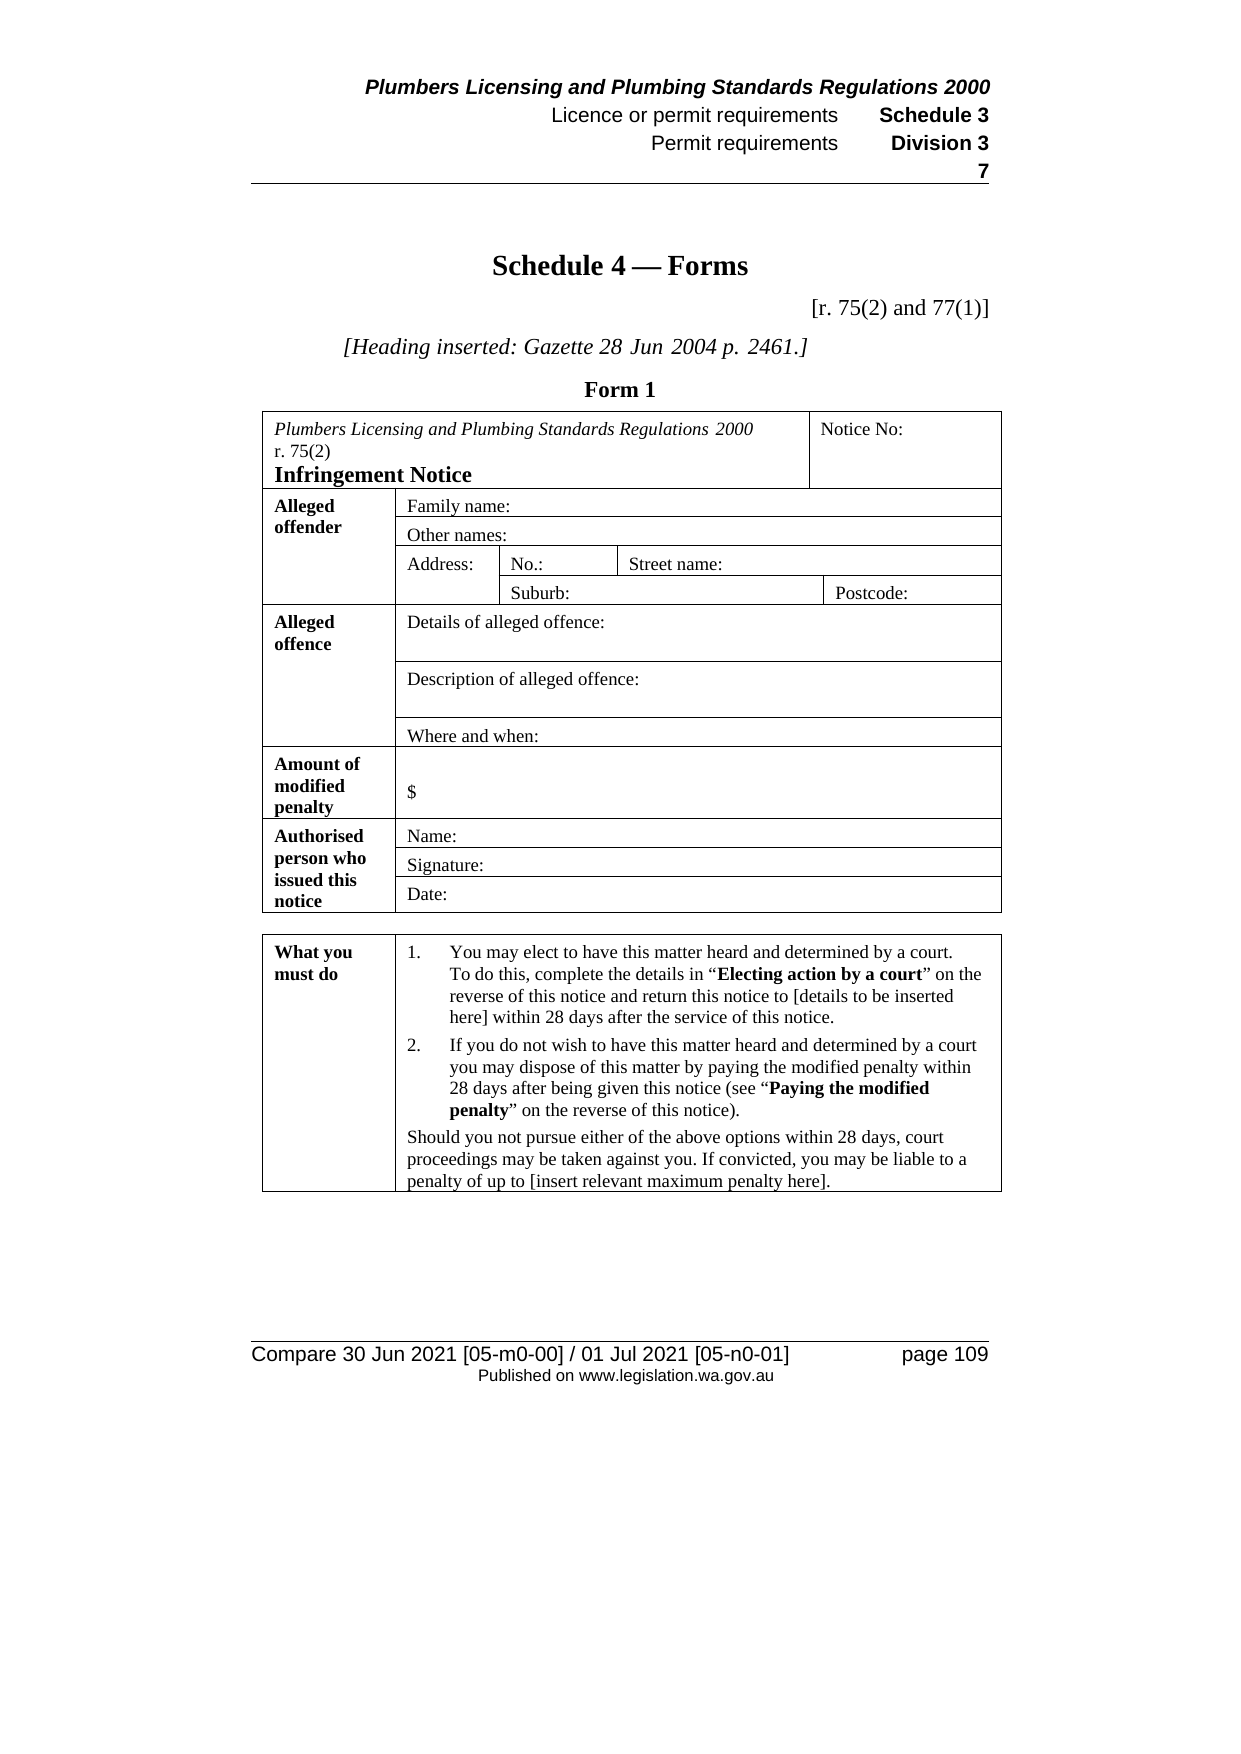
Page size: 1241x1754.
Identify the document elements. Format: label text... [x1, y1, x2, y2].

table_header 1. You may elect to have this matter heard and determined by a court. To do this, complete the details in “Electing action by a court” on the reverse of this notice and return this notice to [details to be inserted here] within 28 days after the service of this notice. 2. If you do not wish to have this matter heard and determined by a court you may dispose of this matter by paying the modified penalty within 28 days after being given this notice (see “Paying the modified penalty” on the reverse of this notice). Should you not pursue either of the above options within 28 days, court proceedings may be taken against you. If convicted, you may be liable to a penalty of up to [insert relevant maximum penalty here]. [396, 935, 1001, 1191]
subtitle [Heading inserted: Gazette 28 Jun 2004 p. 2461.] [251, 333, 989, 359]
table_cell No.: [500, 546, 617, 574]
table_cell Alleged offender [263, 489, 395, 604]
text [r. 75(2) and 77(1)] [251, 294, 989, 320]
table_header What you must do [263, 935, 395, 1191]
table_cell Date: [396, 877, 1001, 912]
table_header Notice No: [810, 412, 1001, 487]
table_cell Street name: [618, 546, 1001, 574]
table_cell Other names: [396, 517, 1001, 545]
table_cell Postcode: [824, 576, 1001, 604]
table_cell Details of alleged offence: [396, 605, 1001, 661]
subtitle Form 1 [251, 376, 989, 402]
table_cell Family name: [396, 489, 1001, 516]
table_cell Description of alleged offence: [396, 662, 1001, 717]
table_cell Alleged offence [263, 605, 395, 746]
table_cell Name: [396, 819, 1001, 847]
table_cell Amount of modified penalty [263, 747, 395, 818]
table_cell Suburb: [500, 576, 823, 604]
subtitle Schedule 4 — Forms [251, 248, 989, 282]
table_cell Signature: [396, 848, 1001, 876]
table_cell Address: [396, 546, 499, 604]
table_cell Authorised person who issued this notice [263, 819, 395, 912]
table_header Plumbers Licensing and Plumbing Standards Regulations 2000 r. 75(2) Infringement Notice [263, 412, 809, 487]
table_cell $ [396, 747, 1001, 818]
table_cell Where and when: [396, 718, 1001, 746]
